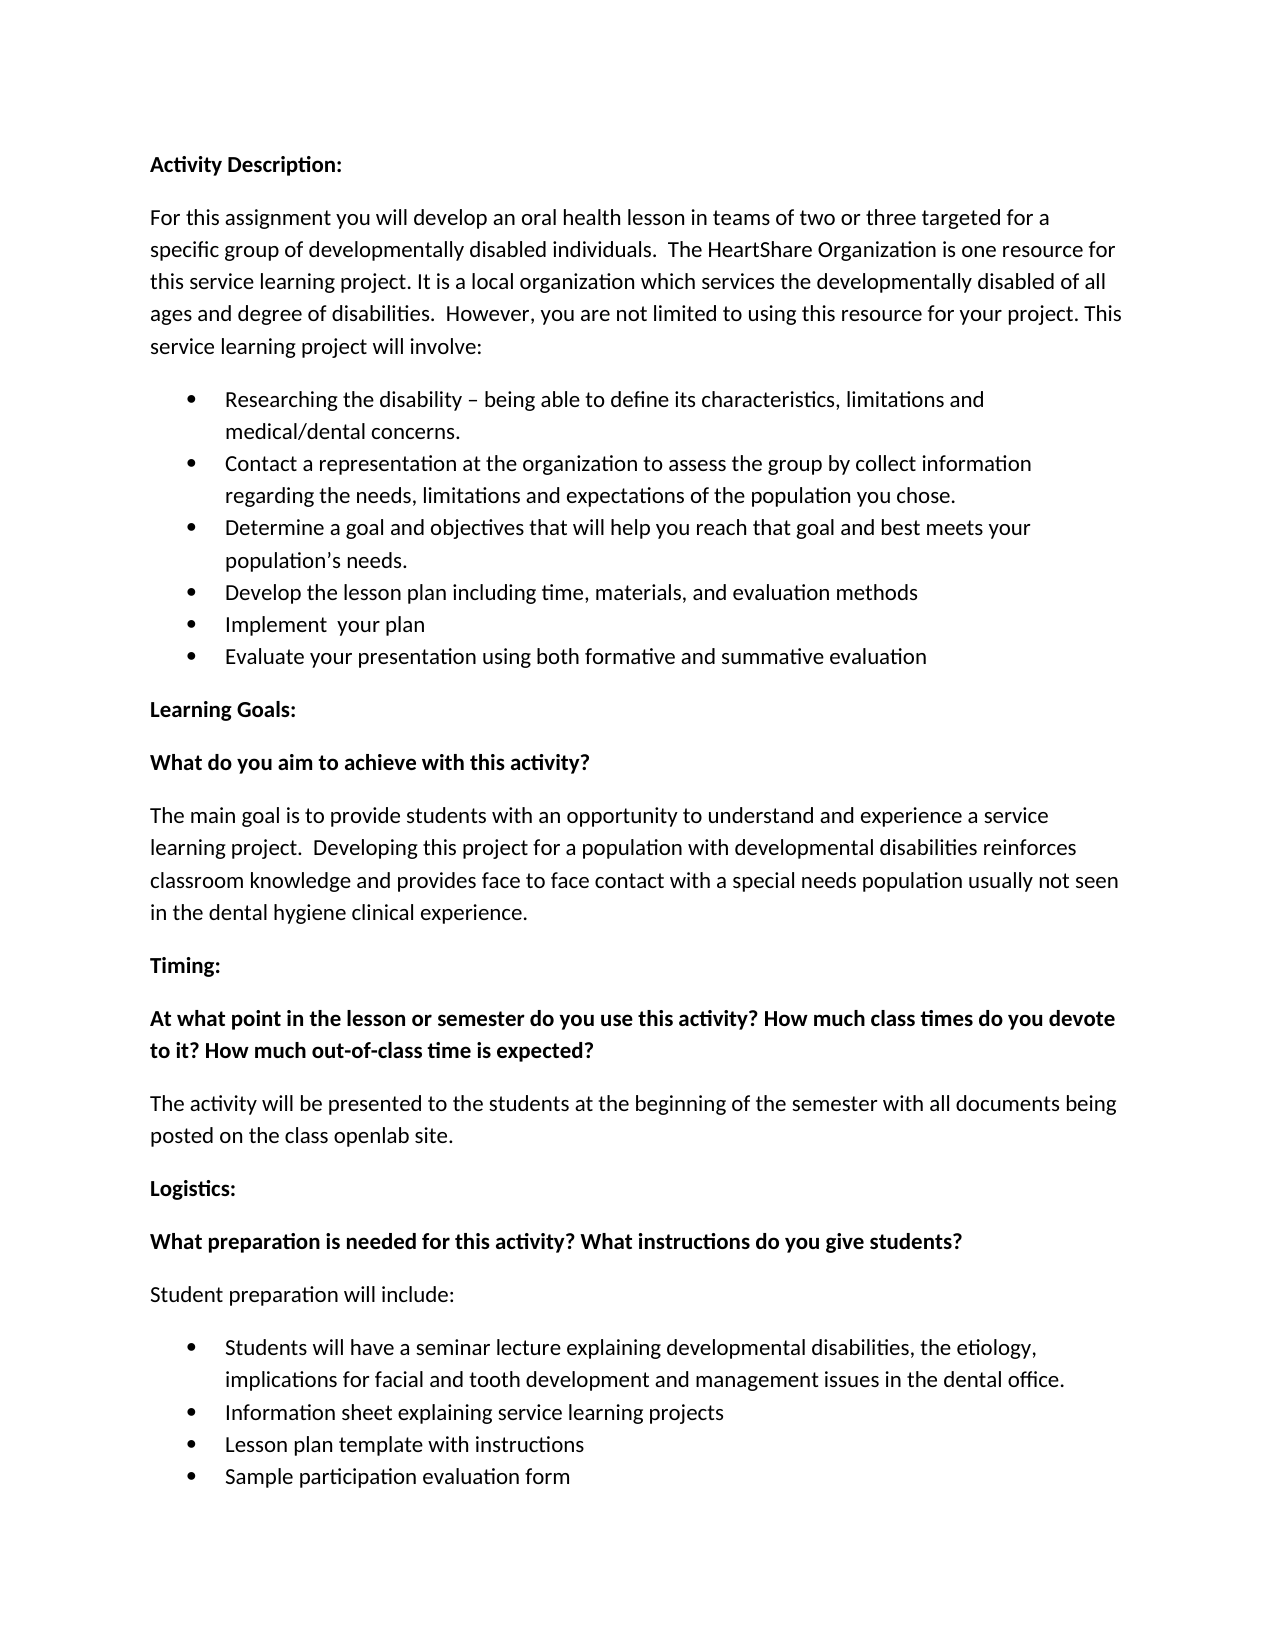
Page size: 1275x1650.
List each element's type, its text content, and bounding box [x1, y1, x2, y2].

text The main goal is to provide students with an opportunity to understand and experience a service learning project. Developing this project for a population with developmental disabilities reinforces classroom knowledge and provides face to face contact with a special needs population usually not seen in the dental hygiene clinical experience. [150, 801, 1125, 926]
list Evaluate your presentation using both formative and summative evaluation [187, 642, 1125, 670]
text For this assignment you will develop an oral health lesson in teams of two or three targeted for a specific group of developmentally disabled individuals. The HeartShare Organization is one resource for this service learning project. It is a local organization which services the developmentally disabled of all ages and degree of disabilities. However, you are not limited to using this resource for your project. This service learning project will involve: [150, 203, 1125, 360]
list Develop the lesson plan including time, materials, and evaluation methods [187, 578, 1125, 606]
text At what point in the lesson or semester do you use this activity? How much class times do you devote to it? How much out-of-class time is expected? [150, 1004, 1125, 1064]
list Contact a representation at the organization to assess the group by collect information regarding the needs, limitations and expectations of the population you chose. [187, 449, 1125, 509]
list Students will have a seminar lecture explaining developmental disabilities, the etiology, implications for facial and tooth development and management issues in the dental office. [187, 1333, 1125, 1394]
text Activity Description: [150, 150, 1125, 178]
text Logistics: [150, 1174, 1125, 1202]
list Lesson plan template with instructions [187, 1430, 1125, 1458]
text What do you aim to achieve with this activity? [150, 748, 1125, 776]
text The activity will be presented to the students at the beginning of the semester with all documents being posted on the class openlab site. [150, 1089, 1125, 1149]
list Sample participation evaluation form [187, 1462, 1125, 1490]
text Timing: [150, 951, 1125, 979]
text What preparation is needed for this activity? What instructions do you give students? [150, 1227, 1125, 1255]
list Determine a goal and objectives that will help you reach that goal and best meets your population’s needs. [187, 513, 1125, 574]
list Implement your plan [187, 610, 1125, 638]
list Information sheet explaining service learning projects [187, 1398, 1125, 1426]
list Researching the disability – being able to define its characteristics, limitations and medical/dental concerns. [187, 385, 1125, 445]
text Learning Goals: [150, 695, 1125, 723]
text Student preparation will include: [150, 1280, 1125, 1308]
